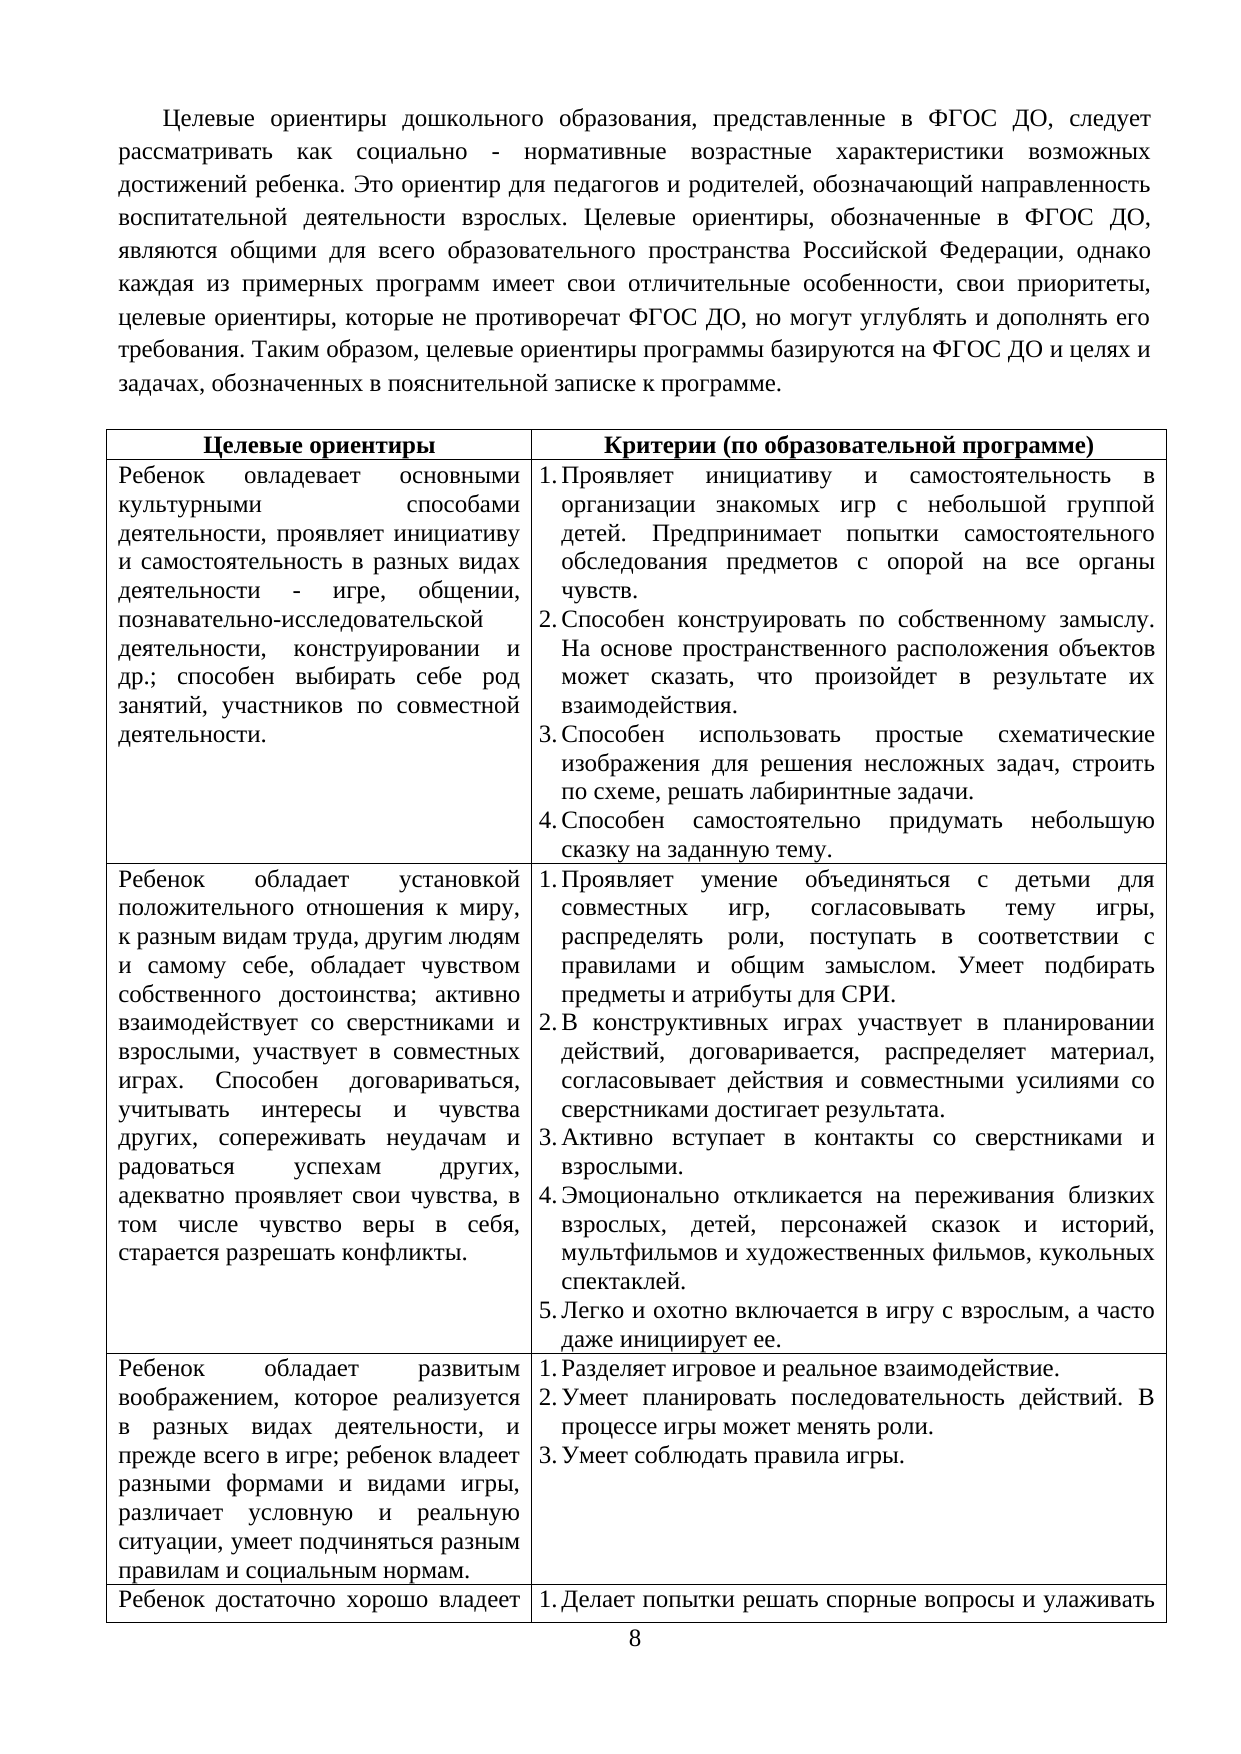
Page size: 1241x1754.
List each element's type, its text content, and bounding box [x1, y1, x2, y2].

table_cell Ребенок овладевает основными культурными способами деятельности, проявляет инициативу и самостоятельность в разных видах деятельности - игре, общении, познавательно-исследовательской деятельности, конструировании и др.; способен выбирать себе род занятий, участников по совместной деятельности. [107, 460, 531, 863]
table_cell Ребенок обладает развитым воображением, которое реализуется в разных видах деятельности, и прежде всего в игре; ребенок владеет разными формами и видами игры, различает условную и реальную ситуации, умеет подчиняться разным правилам и социальным нормам. [107, 1354, 531, 1583]
table_header Критерии (по образовательной программе) [532, 430, 1166, 459]
table_cell Разделяет игровое и реальное взаимодействие. Умеет планировать последовательность действий. В процессе игры может менять роли. Умеет соблюдать правила игры. [532, 1354, 1166, 1583]
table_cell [532, 1585, 1166, 1622]
table_cell Проявляет умение объединяться с детьми для совместных игр, согласовывать тему игры, распределять роли, поступать в соответствии с правилами и общим замыслом. Умеет подбирать предметы и атрибуты для СРИ. В конструктивных играх участвует в планировании действий, договаривается, распределяет материал, согласовывает действия и совместными усилиями со сверстниками достигает результата. Активно вступает в контакты со сверстниками и взрослыми. Эмоционально откликается на переживания близких взрослых, детей, персонажей сказок и историй, мультфильмов и художественных фильмов, кукольных спектаклей. Легко и охотно включается в игру с взрослым, а часто даже инициирует ее. [532, 864, 1166, 1352]
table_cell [107, 1585, 531, 1622]
table_header Целевые ориентиры [107, 430, 531, 459]
table_cell Проявляет инициативу и самостоятельность в организации знакомых игр с небольшой группой детей. Предпринимает попытки самостоятельного обследования предметов с опорой на все органы чувств. Способен конструировать по собственному замыслу. На основе пространственного расположения объектов может сказать, что произойдет в результате их взаимодействия. Способен использовать простые схематические изображения для решения несложных задач, строить по схеме, решать лабиринтные задачи. Способен самостоятельно придумать небольшую сказку на заданную тему. [532, 460, 1166, 863]
text Целевые ориентиры дошкольного образования, представленные в ФГОС ДО, следует рассматривать как социально - нормативные возрастные характеристики возможных достижений ребенка. Это ориентир для педагогов и родителей, обозначающий направленность воспитательной деятельности взрослых. Целевые ориентиры, обозначенные в ФГОС ДО, являются общими для всего образовательного пространства Российской Федерации, однако каждая из примерных программ имеет свои отличительные особенности, свои приоритеты, целевые ориентиры, которые не противоречат ФГОС ДО, но могут углублять и дополнять его требования. Таким образом, целевые ориентиры программы базируются на ФГОС ДО и целях и задачах, обозначенных в пояснительной записке к программе. [118, 103, 1152, 396]
table_cell Ребенок обладает установкой положительного отношения к миру, к разным видам труда, другим людям и самому себе, обладает чувством собственного достоинства; активно взаимодействует со сверстниками и взрослыми, участвует в совместных играх. Способен договариваться, учитывать интересы и чувства других, сопереживать неудачам и радоваться успехам других, адекватно проявляет свои чувства, в том числе чувство веры в себя, старается разрешать конфликты. [107, 864, 531, 1352]
